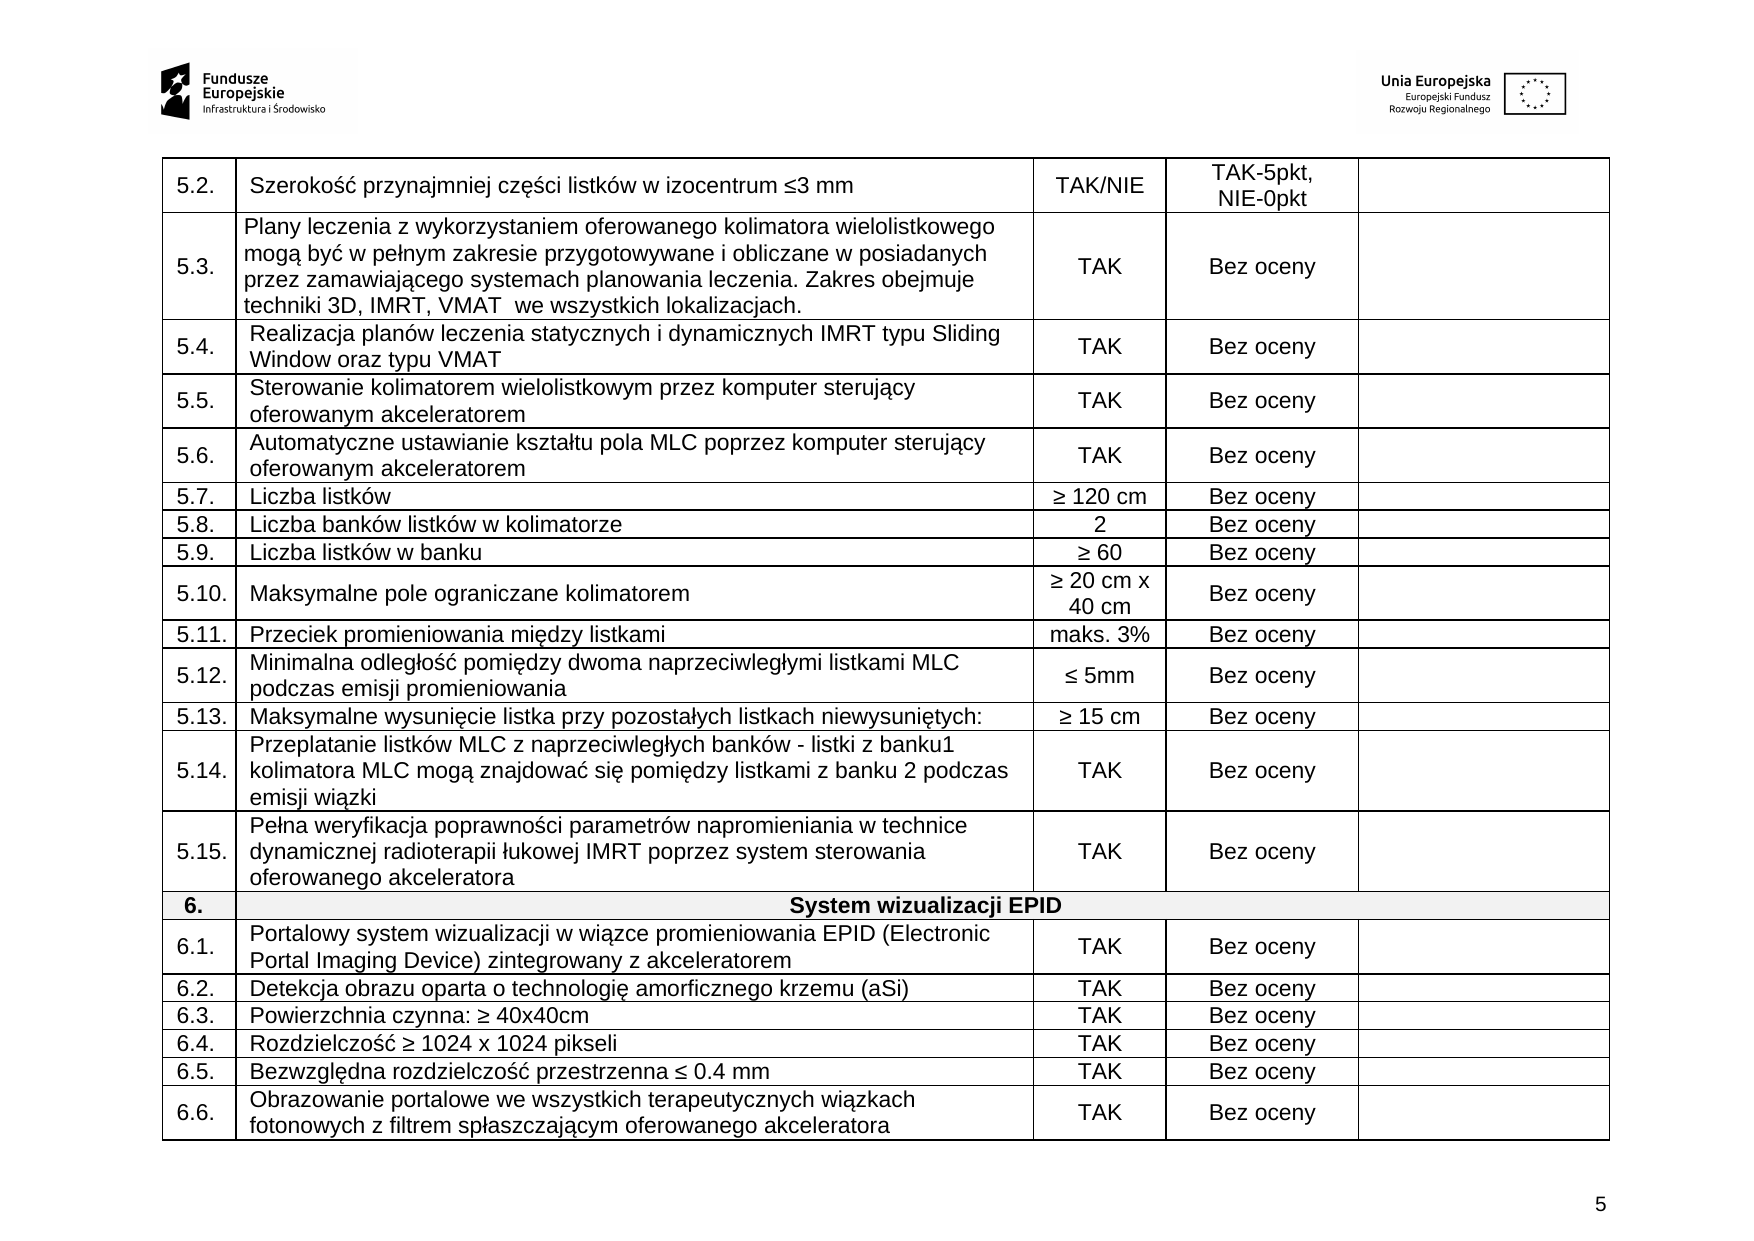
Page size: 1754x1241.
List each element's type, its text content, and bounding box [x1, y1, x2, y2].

table_cell Minimalna odległość pomiędzy dwoma naprzeciwległymi listkami MLC podczas emisji promieniowania [237, 649, 1033, 702]
table_cell TAK [1034, 429, 1165, 481]
table_cell Maksymalne wysunięcie listka przy pozostałych listkach niewysuniętych: [237, 703, 1033, 729]
table_cell TAK [1034, 1030, 1165, 1057]
table_cell [163, 892, 235, 919]
table_cell [1359, 812, 1609, 891]
table_cell ≤ 5mm [1034, 649, 1165, 702]
table_cell Bez oceny [1167, 511, 1358, 537]
table_cell [1359, 320, 1609, 373]
table_cell TAK [1034, 975, 1165, 1001]
table_cell Bez oceny [1167, 975, 1358, 1001]
table_cell TAK [1034, 1058, 1165, 1084]
table_cell Bez oceny [1167, 812, 1358, 891]
picture [147, 48, 358, 134]
table_cell [1359, 1086, 1609, 1139]
table_cell Bez oceny [1167, 1030, 1358, 1057]
table_cell TAK [1034, 731, 1165, 810]
table_cell [163, 649, 235, 702]
table_cell [1359, 621, 1609, 647]
table_cell Bez oceny [1167, 320, 1358, 373]
table_cell [163, 483, 235, 509]
table_cell Bez oceny [1167, 1002, 1358, 1029]
table_cell Bez oceny [1167, 1058, 1358, 1084]
table_cell TAK [1034, 920, 1165, 973]
table_cell [1359, 159, 1609, 212]
table_cell Portalowy system wizualizacji w wiązce promieniowania EPID (Electronic Portal Imaging Device) zintegrowany z akceleratorem [237, 920, 1033, 973]
table_cell [163, 567, 235, 619]
table_cell [1359, 567, 1609, 619]
table_cell ≥ 20 cm x 40 cm [1034, 567, 1165, 619]
table_cell Bez oceny [1167, 920, 1358, 973]
table_cell Przeplatanie listków MLC z naprzeciwległych banków - listki z banku1 kolimatora MLC mogą znajdować się pomiędzy listkami z banku 2 podczas emisji wiązki [237, 731, 1033, 810]
table_cell TAK/NIE [1034, 159, 1165, 212]
table_cell Bez oceny [1167, 483, 1358, 509]
table_cell TAK [1034, 213, 1165, 318]
table_cell Bez oceny [1167, 429, 1358, 481]
table_cell [163, 975, 235, 1001]
table_cell [1359, 483, 1609, 509]
table_cell Pełna weryfikacja poprawności parametrów napromieniania w technice dynamicznej radioterapii łukowej IMRT poprzez system sterowania oferowanego akceleratora [237, 812, 1033, 891]
table_cell [1359, 213, 1609, 318]
table_cell [1359, 649, 1609, 702]
table_cell [163, 1086, 235, 1139]
table_cell [163, 1058, 235, 1084]
table_cell [163, 429, 235, 481]
table_cell Liczba banków listków w kolimatorze [237, 511, 1033, 537]
table_cell [1359, 1002, 1609, 1029]
table_cell Przeciek promieniowania między listkami [237, 621, 1033, 647]
table_cell [1359, 1058, 1609, 1084]
table_cell [163, 539, 235, 565]
table_cell [163, 731, 235, 810]
table_cell System wizualizacji EPID [237, 892, 1609, 919]
table_cell [1359, 1030, 1609, 1057]
table_cell Rozdzielczość ≥ 1024 x 1024 pikseli [237, 1030, 1033, 1057]
table_cell ≥ 15 cm [1034, 703, 1165, 729]
table_cell Sterowanie kolimatorem wielolistkowym przez komputer sterujący oferowanym akceleratorem [237, 375, 1033, 427]
table_cell TAK-5pkt, NIE-0pkt [1167, 159, 1358, 212]
table_cell TAK [1034, 812, 1165, 891]
table_cell Detekcja obrazu oparta o technologię amorficznego krzemu (aSi) [237, 975, 1033, 1001]
table_cell Bez oceny [1167, 1086, 1358, 1139]
table_cell [1359, 703, 1609, 729]
table_cell [1359, 429, 1609, 481]
table_cell 2 [1034, 511, 1165, 537]
table_cell ≥ 60 [1034, 539, 1165, 565]
table_cell [1359, 511, 1609, 537]
table_cell TAK [1034, 1002, 1165, 1029]
picture [1356, 50, 1580, 134]
table_cell Bezwzględna rozdzielczość przestrzenna ≤ 0.4 mm [237, 1058, 1033, 1084]
table_cell Bez oceny [1167, 703, 1358, 729]
table_cell Bez oceny [1167, 649, 1358, 702]
table_cell Liczba listków [237, 483, 1033, 509]
table_cell [163, 320, 235, 373]
table_cell [163, 812, 235, 891]
table_cell Bez oceny [1167, 375, 1358, 427]
table_cell [163, 213, 235, 318]
table_cell [163, 1030, 235, 1057]
table_cell Liczba listków w banku [237, 539, 1033, 565]
table_cell Powierzchnia czynna: ≥ 40x40cm [237, 1002, 1033, 1029]
table_cell [163, 375, 235, 427]
table_cell Automatyczne ustawianie kształtu pola MLC poprzez komputer sterujący oferowanym akceleratorem [237, 429, 1033, 481]
table_cell Bez oceny [1167, 731, 1358, 810]
table_cell Bez oceny [1167, 567, 1358, 619]
table_cell [163, 920, 235, 973]
table_cell [163, 1002, 235, 1029]
table_cell [163, 621, 235, 647]
table_cell [1359, 539, 1609, 565]
table_cell [1359, 920, 1609, 973]
table_cell [1359, 975, 1609, 1001]
table_cell [1359, 375, 1609, 427]
table_cell maks. 3% [1034, 621, 1165, 647]
table_cell Obrazowanie portalowe we wszystkich terapeutycznych wiązkach fotonowych z filtrem spłaszczającym oferowanego akceleratora [237, 1086, 1033, 1139]
table_cell TAK [1034, 320, 1165, 373]
table_cell Bez oceny [1167, 539, 1358, 565]
table_cell Maksymalne pole ograniczane kolimatorem [237, 567, 1033, 619]
table_cell [163, 511, 235, 537]
table_cell Realizacja planów leczenia statycznych i dynamicznych IMRT typu Sliding Window oraz typu VMAT [237, 320, 1033, 373]
table_cell ≥ 120 cm [1034, 483, 1165, 509]
table_cell Bez oceny [1167, 213, 1358, 318]
table_cell [163, 703, 235, 729]
table_cell TAK [1034, 375, 1165, 427]
table_cell [163, 159, 235, 212]
table_cell [1359, 731, 1609, 810]
table_cell TAK [1034, 1086, 1165, 1139]
table_cell Bez oceny [1167, 621, 1358, 647]
table_cell Szerokość przynajmniej części listków w izocentrum ≤3 mm [237, 159, 1033, 212]
table_cell Plany leczenia z wykorzystaniem oferowanego kolimatora wielolistkowego mogą być w pełnym zakresie przygotowywane i obliczane w posiadanych przez zamawiającego systemach planowania leczenia. Zakres obejmuje techniki 3D, IMRT, VMAT we wszystkich lokalizacjach. [237, 213, 1033, 318]
